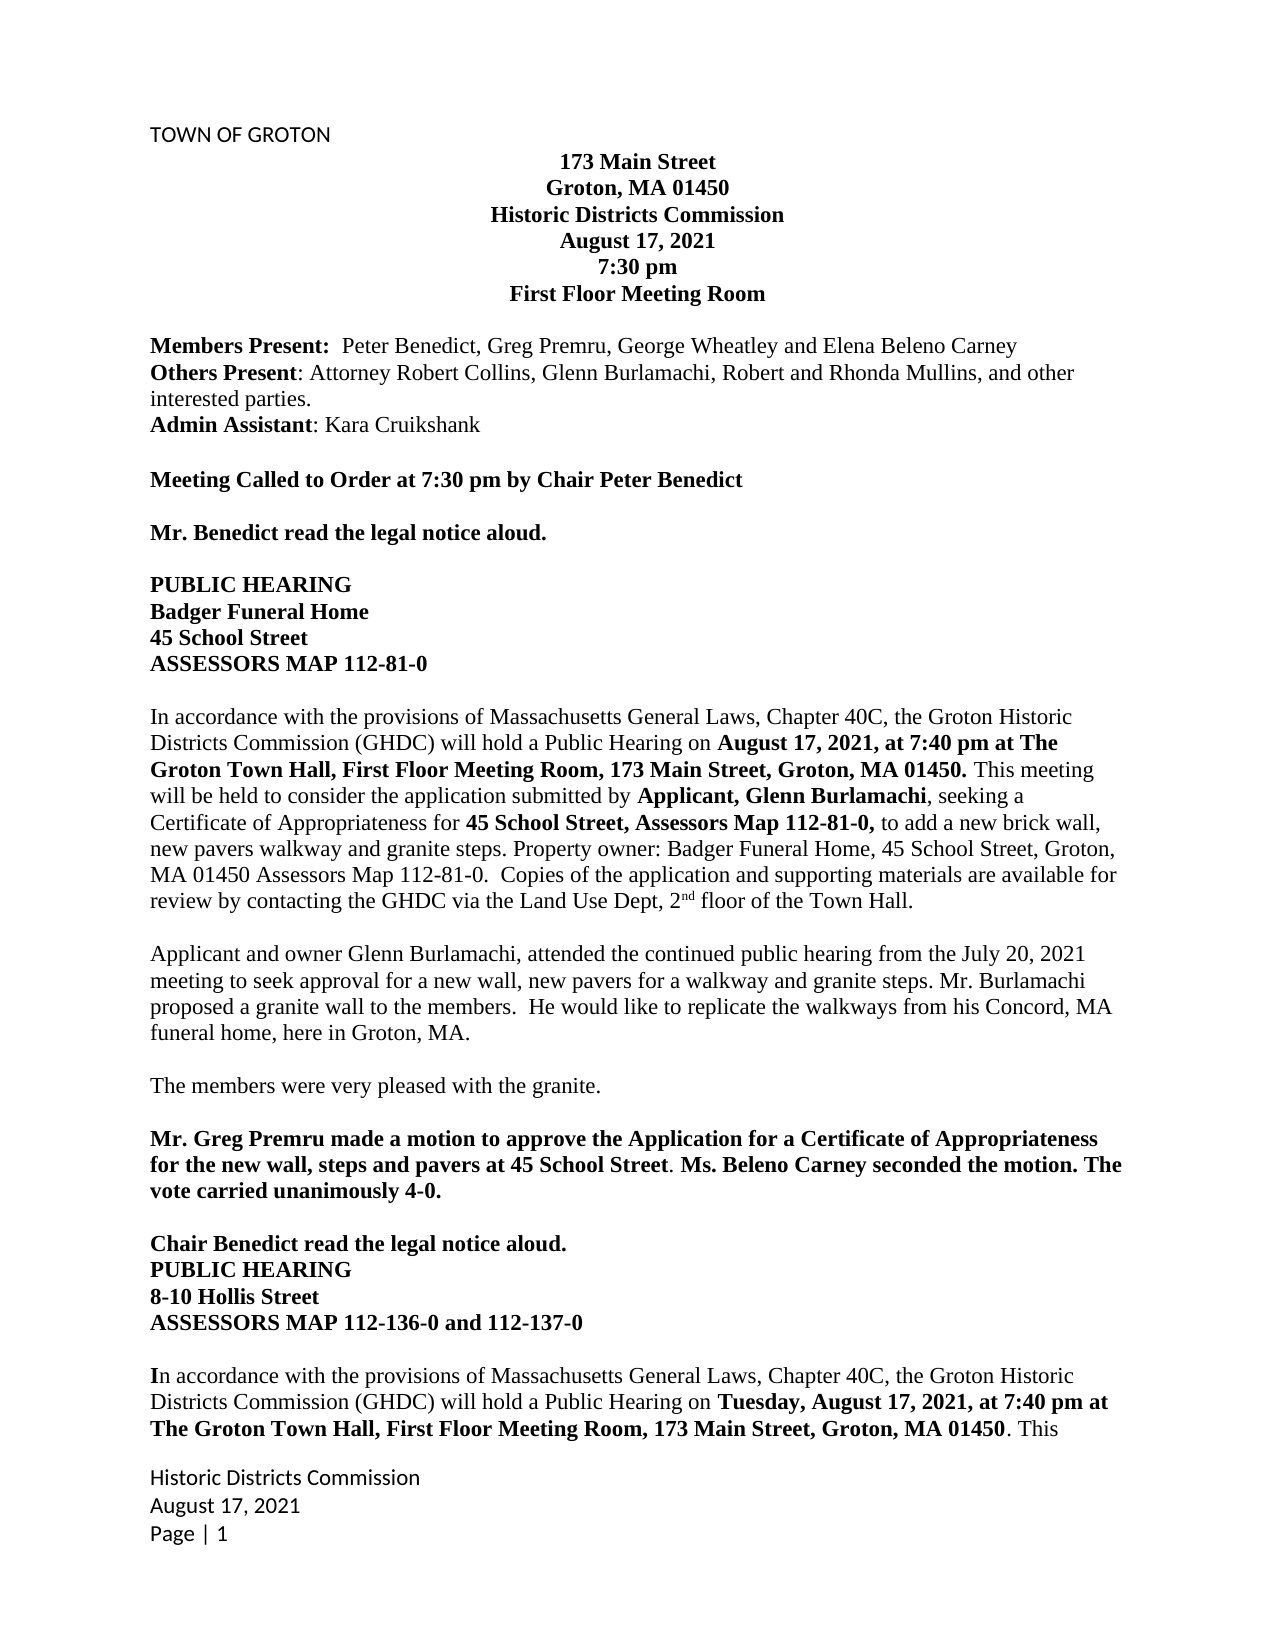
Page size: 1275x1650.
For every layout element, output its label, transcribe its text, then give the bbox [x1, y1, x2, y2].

text Admin Assistant: Kara Cruikshank [150, 412, 1125, 438]
text PUBLIC HEARING [150, 571, 1125, 598]
text 45 School Street [150, 624, 1125, 650]
text Others Present: Attorney Robert Collins, Glenn Burlamachi, Robert and Rhonda Mullins, and other interested parties. [150, 359, 1125, 412]
text TOWN OF GROTON [150, 120, 1125, 148]
text Historic Districts Commission [150, 201, 1125, 227]
text Meeting Called to Order at 7:30 pm by Chair Peter Benedict [150, 466, 1125, 492]
text Members Present: Peter Benedict, Greg Premru, George Wheatley and Elena Beleno Carney [150, 332, 1125, 359]
text August 17, 2021 [150, 227, 1125, 253]
text PUBLIC HEARING [150, 1257, 1125, 1283]
text Chair Benedict read the legal notice aloud. [150, 1230, 1125, 1257]
text Groton, MA 01450 [150, 174, 1125, 201]
text 8-10 Hollis Street [150, 1283, 1125, 1309]
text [150, 1362, 1125, 1441]
text ASSESSORS MAP 112-136-0 and 112-137-0 [150, 1309, 1125, 1336]
text 173 Main Street [150, 148, 1125, 174]
text First Floor Meeting Room [150, 280, 1125, 306]
text Mr. Benedict read the legal notice aloud. [150, 519, 1125, 545]
text Applicant and owner Glenn Burlamachi, attended the continued public hearing from the July 20, 2021 meeting to seek approval for a new wall, new pavers for a walkway and granite steps. Mr. Burlamachi proposed a granite wall to the members. He would like to replicate the walkways from his Concord, MA funeral home, here in Groton, MA. [150, 940, 1125, 1046]
text 7:30 pm [150, 253, 1125, 280]
text ASSESSORS MAP 112-81-0 [150, 650, 1125, 677]
text Mr. Greg Premru made a motion to approve the Application for a Certificate of Appropriateness for the new wall, steps and pavers at 45 School Street. Ms. Beleno Carney seconded the motion. The vote carried unanimously 4-0. [150, 1125, 1125, 1204]
text Badger Funeral Home [150, 598, 1125, 624]
text In accordance with the provisions of Massachusetts General Laws, Chapter 40C, the Groton Historic Districts Commission (GHDC) will hold a Public Hearing on August 17, 2021, at 7:40 pm at The Groton Town Hall, First Floor Meeting Room, 173 Main Street, Groton, MA 01450. This meeting will be held to consider the application submitted by Applicant, Glenn Burlamachi, seeking a Certificate of Appropriateness for 45 School Street, Assessors Map 112-81-0, to add a new brick wall, new pavers walkway and granite steps. Property owner: Badger Funeral Home, 45 School Street, Groton, MA 01450 Assessors Map 112-81-0. Copies of the application and supporting materials are available for review by contacting the GHDC via the Land Use Dept, 2nd floor of the Town Hall. [150, 703, 1125, 914]
text The members were very pleased with the granite. [150, 1072, 1125, 1098]
